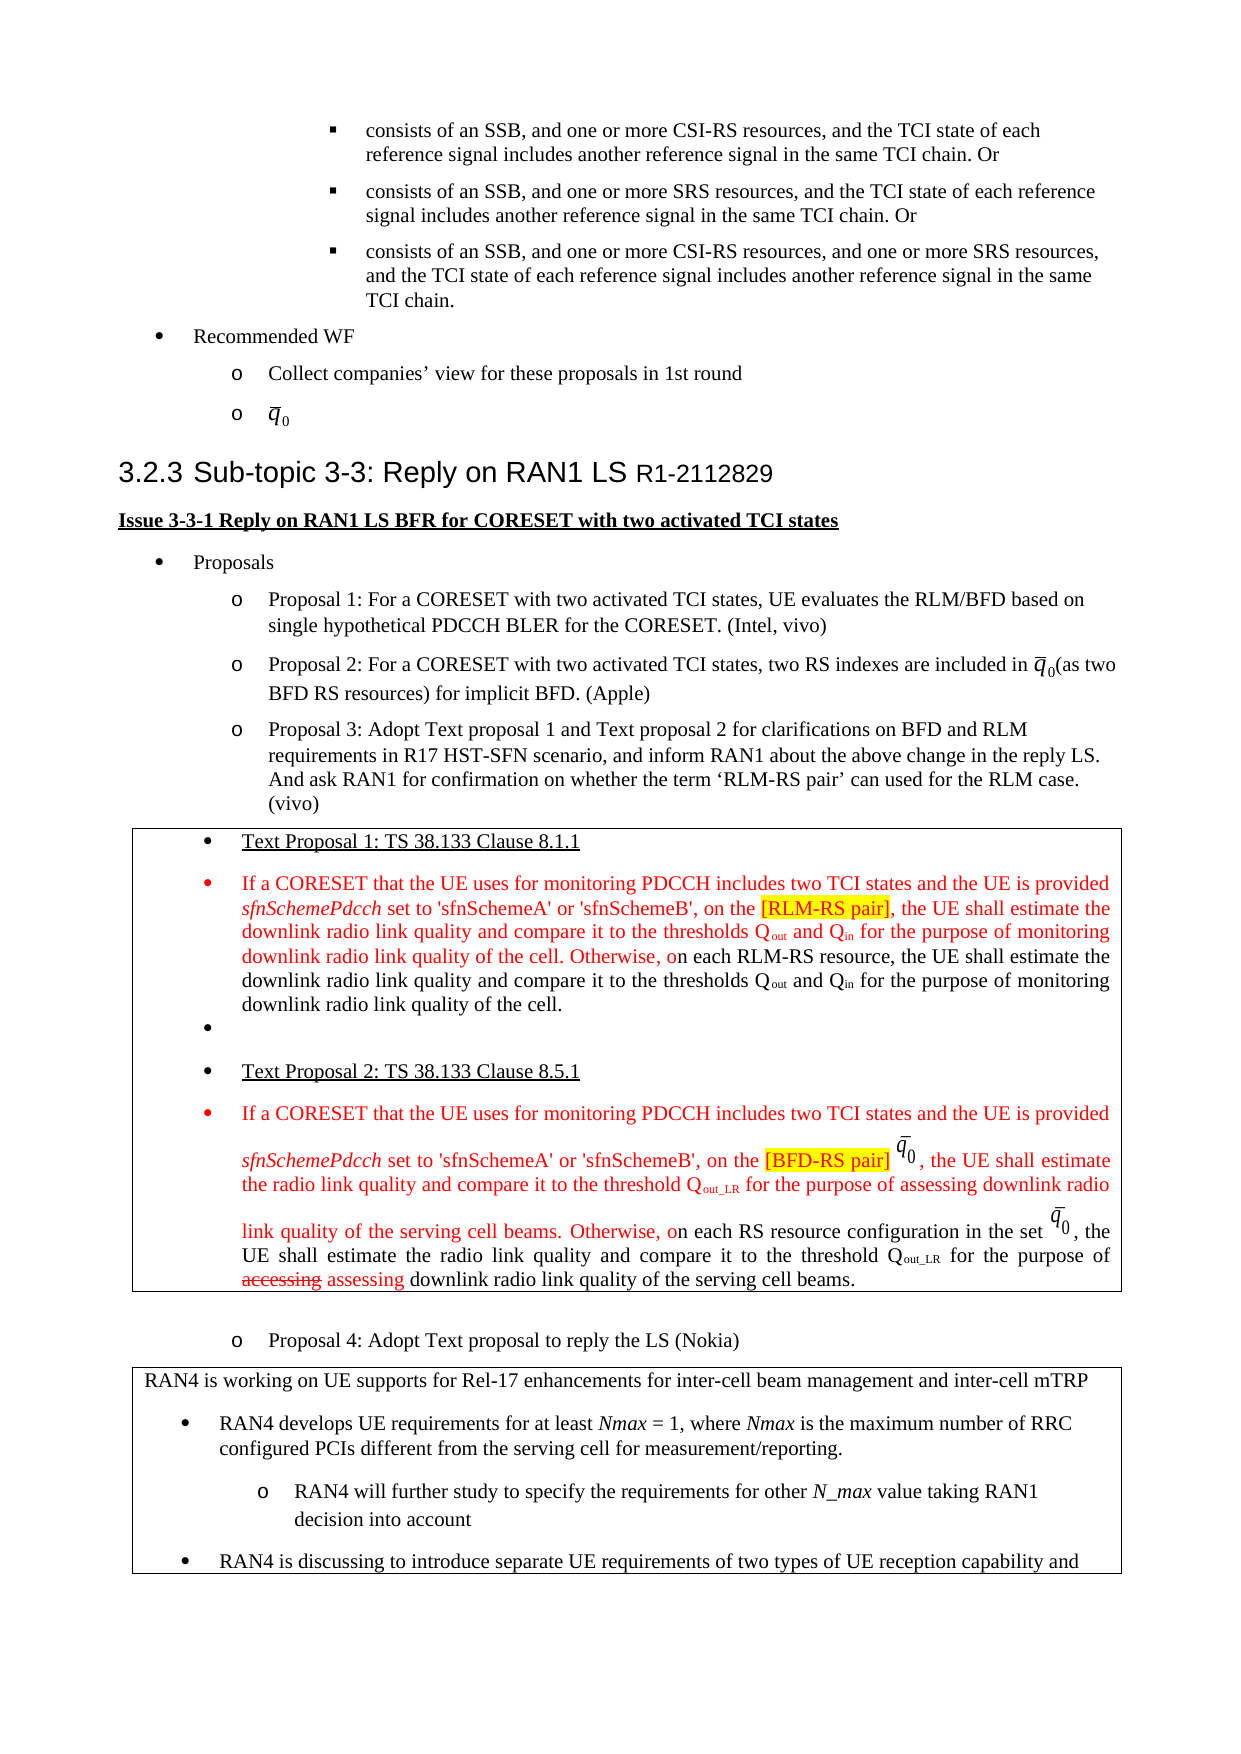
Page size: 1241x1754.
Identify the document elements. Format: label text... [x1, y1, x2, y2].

list Collect companies’ view for these proposals in 1st round [231, 361, 1122, 386]
list Proposal : Adopt Text proposal 1 and Text proposal 2 for clarifications on BFD and RLM requirements in R17 HST-SFN scenario, and inform RAN1 about the above change in the reply LS. And ask RAN1 for confirmation on whether the term ‘RLM-RS pair’ can used for the RLM case. (vivo) [231, 717, 1122, 815]
list consists of an SSB, and one or more CSI-RS resources, and one or more SRS resources, and the TCI state of each reference signal includes another reference signal in the same TCI chain. [328, 239, 1122, 312]
text Issue 3--1 Reply on RAN1 LS BFR for CORESET with two activated TCI states [118, 507, 1122, 532]
subtitle Sub-topic 3-: Reply on RAN1 LS R1-2112829 [118, 455, 1122, 489]
list Proposals [156, 550, 1122, 574]
list Proposal : Adopt Text proposal to reply the LS (Nokia) [231, 1328, 1122, 1354]
list consists of an SSB, and one or more SRS resources, and the TCI state of each reference signal includes another reference signal in the same TCI chain. Or [328, 179, 1122, 227]
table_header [133, 1368, 1121, 1573]
list Recommended WF [156, 324, 1122, 348]
table_header Text Proposal 1: TS 38.133 Clause 8.1.1 If a CORESET that the UE uses for monitoring PDCCH includes two TCI states and the UE is provided sfnSchemePdcch set to 'sfnSchemeA' or 'sfnSchemeB', on the [RLM-RS pair], the UE shall estimate the downlink radio link quality and compare it to the thresholds Qout and Qin for the purpose of monitoring downlink radio link quality of the cell. Otherwise, on each RLM-RS resource, the UE shall estimate the downlink radio link quality and compare it to the thresholds Qout and Qin for the purpose of monitoring downlink radio link quality of the cell. Text Proposal 2: TS 38.133 Clause 8.5.1 If a CORESET that the UE uses for monitoring PDCCH includes two TCI states and the UE is provided sfnSchemePdcch set to 'sfnSchemeA' or 'sfnSchemeB', on the [BFD-RS pair] , the UE shall estimate the radio link quality and compare it to the threshold Qout_LR for the purpose of assessing downlink radio link quality of the serving cell beams. Otherwise, on each RS resource configuration in the set , the UE shall estimate the radio link quality and compare it to the threshold Qout_LR for the purpose of accessing assessing downlink radio link quality of the serving cell beams. [133, 829, 1121, 1291]
list consists of an SSB, and one or more CSI-RS resources, and the TCI state of each reference signal includes another reference signal in the same TCI chain. Or [328, 118, 1122, 166]
